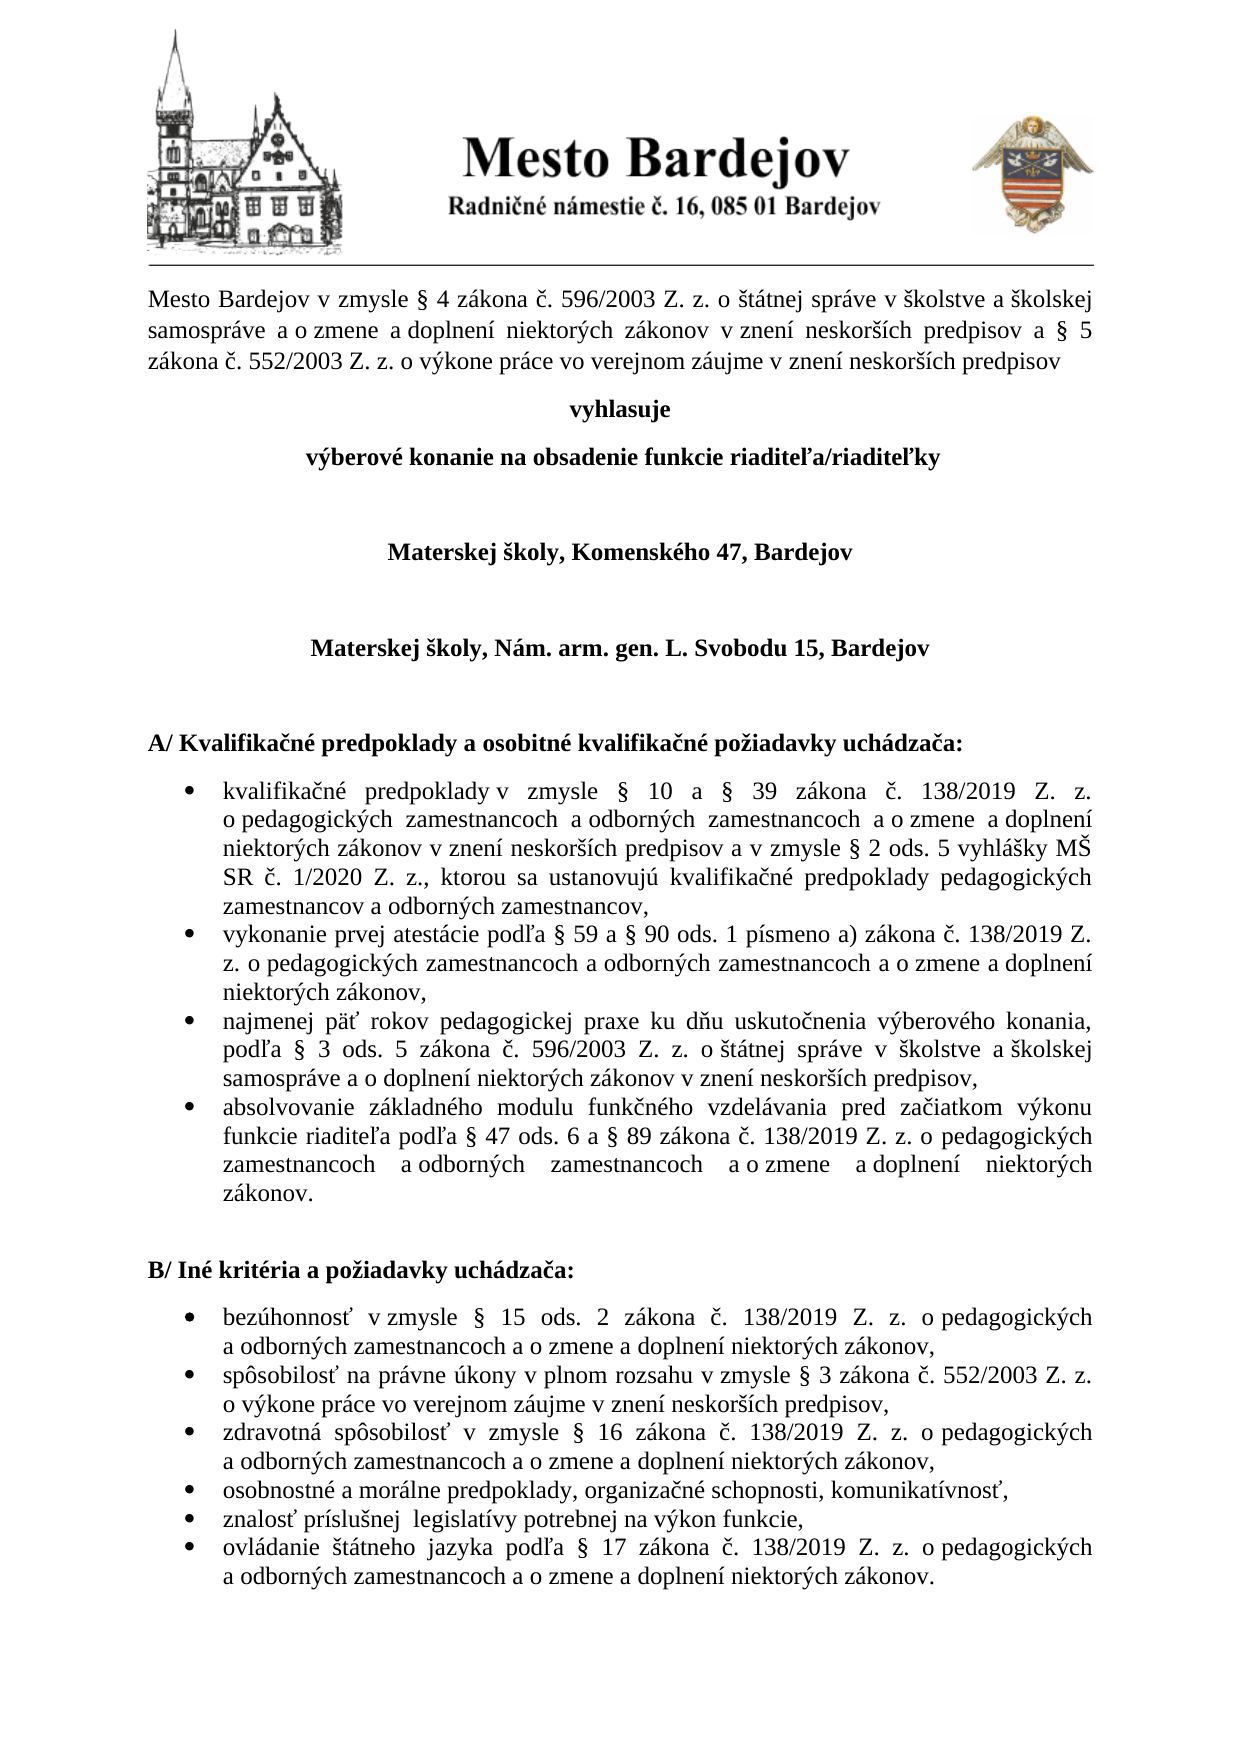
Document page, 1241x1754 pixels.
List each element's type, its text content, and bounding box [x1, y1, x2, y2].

list bezúhonnosť v zmysle § 15 ods. 2 zákona č. 138/2019 Z. z. o pedagogických a odborných zamestnancoch a o zmene a doplnení niektorých zákonov, [185, 1302, 1092, 1360]
list absolvovanie základného modulu funkčného vzdelávania pred začiatkom výkonu funkcie riaditeľa podľa § 47 ods. 6 a § 89 zákona č. 138/2019 Z. z. o pedagogických zamestnancoch a odborných zamestnancoch a o zmene a doplnení niektorých zákonov. [185, 1092, 1092, 1207]
text Materskej školy, Komenského 47, Bardejov [148, 537, 1092, 566]
text vyhlasuje [148, 394, 1092, 423]
list osobnostné a morálne predpoklady, organizačné schopnosti, komunikatívnosť, [185, 1475, 1092, 1504]
list znalosť príslušnej legislatívy potrebnej na výkon funkcie, [185, 1504, 1092, 1532]
picture [147, 29, 1094, 266]
text A/ Kvalifikačné predpoklady a osobitné kvalifikačné požiadavky uchádzača: [148, 728, 1092, 757]
text Mesto Bardejov v zmysle § 4 zákona č. 596/2003 Z. z. o štátnej správe v školstve a školskej samospráve a o zmene a doplnení niektorých zákonov v znení neskorších predpisov a § 5 zákona č. 552/2003 Z. z. o výkone práce vo verejnom záujme v znení neskorších predpisov [148, 284, 1092, 375]
text B/ Iné kritéria a požiadavky uchádzača: [148, 1255, 1092, 1283]
list kvalifikačné predpoklady v zmysle § 10 a § 39 zákona č. 138/2019 Z. z. o pedagogických zamestnancoch a odborných zamestnancoch a o zmene a doplnení niektorých zákonov v znení neskorších predpisov a v zmysle § 2 ods. 5 vyhlášky MŠ SR č. 1/2020 Z. z., ktorou sa ustanovujú kvalifikačné predpoklady pedagogických zamestnancov a odborných zamestnancov, [185, 776, 1092, 919]
list vykonanie prvej atestácie podľa § 59 a § 90 ods. 1 písmeno a) zákona č. 138/2019 Z. z. o pedagogických zamestnancoch a odborných zamestnancoch a o zmene a doplnení niektorých zákonov, [185, 919, 1092, 1006]
text výberové konanie na obsadenie funkcie riaditeľa/riaditeľky [148, 442, 1092, 471]
list najmenej päť rokov pedagogickej praxe ku dňu uskutočnenia výberového konania, podľa § 3 ods. 5 zákona č. 596/2003 Z. z. o štátnej správe v školstve a školskej samospráve a o doplnení niektorých zákonov v znení neskorších predpisov, [185, 1006, 1092, 1092]
list spôsobilosť na právne úkony v plnom rozsahu v zmysle § 3 zákona č. 552/2003 Z. z. o výkone práce vo verejnom záujme v znení neskorších predpisov, [185, 1360, 1092, 1417]
text Materskej školy, Nám. arm. gen. L. Svobodu 15, Bardejov [148, 633, 1092, 661]
list ovládanie štátneho jazyka podľa § 17 zákona č. 138/2019 Z. z. o pedagogických a odborných zamestnancoch a o zmene a doplnení niektorých zákonov. [185, 1532, 1092, 1590]
list zdravotná spôsobilosť v zmysle § 16 zákona č. 138/2019 Z. z. o pedagogických a odborných zamestnancoch a o zmene a doplnení niektorých zákonov, [185, 1417, 1092, 1475]
